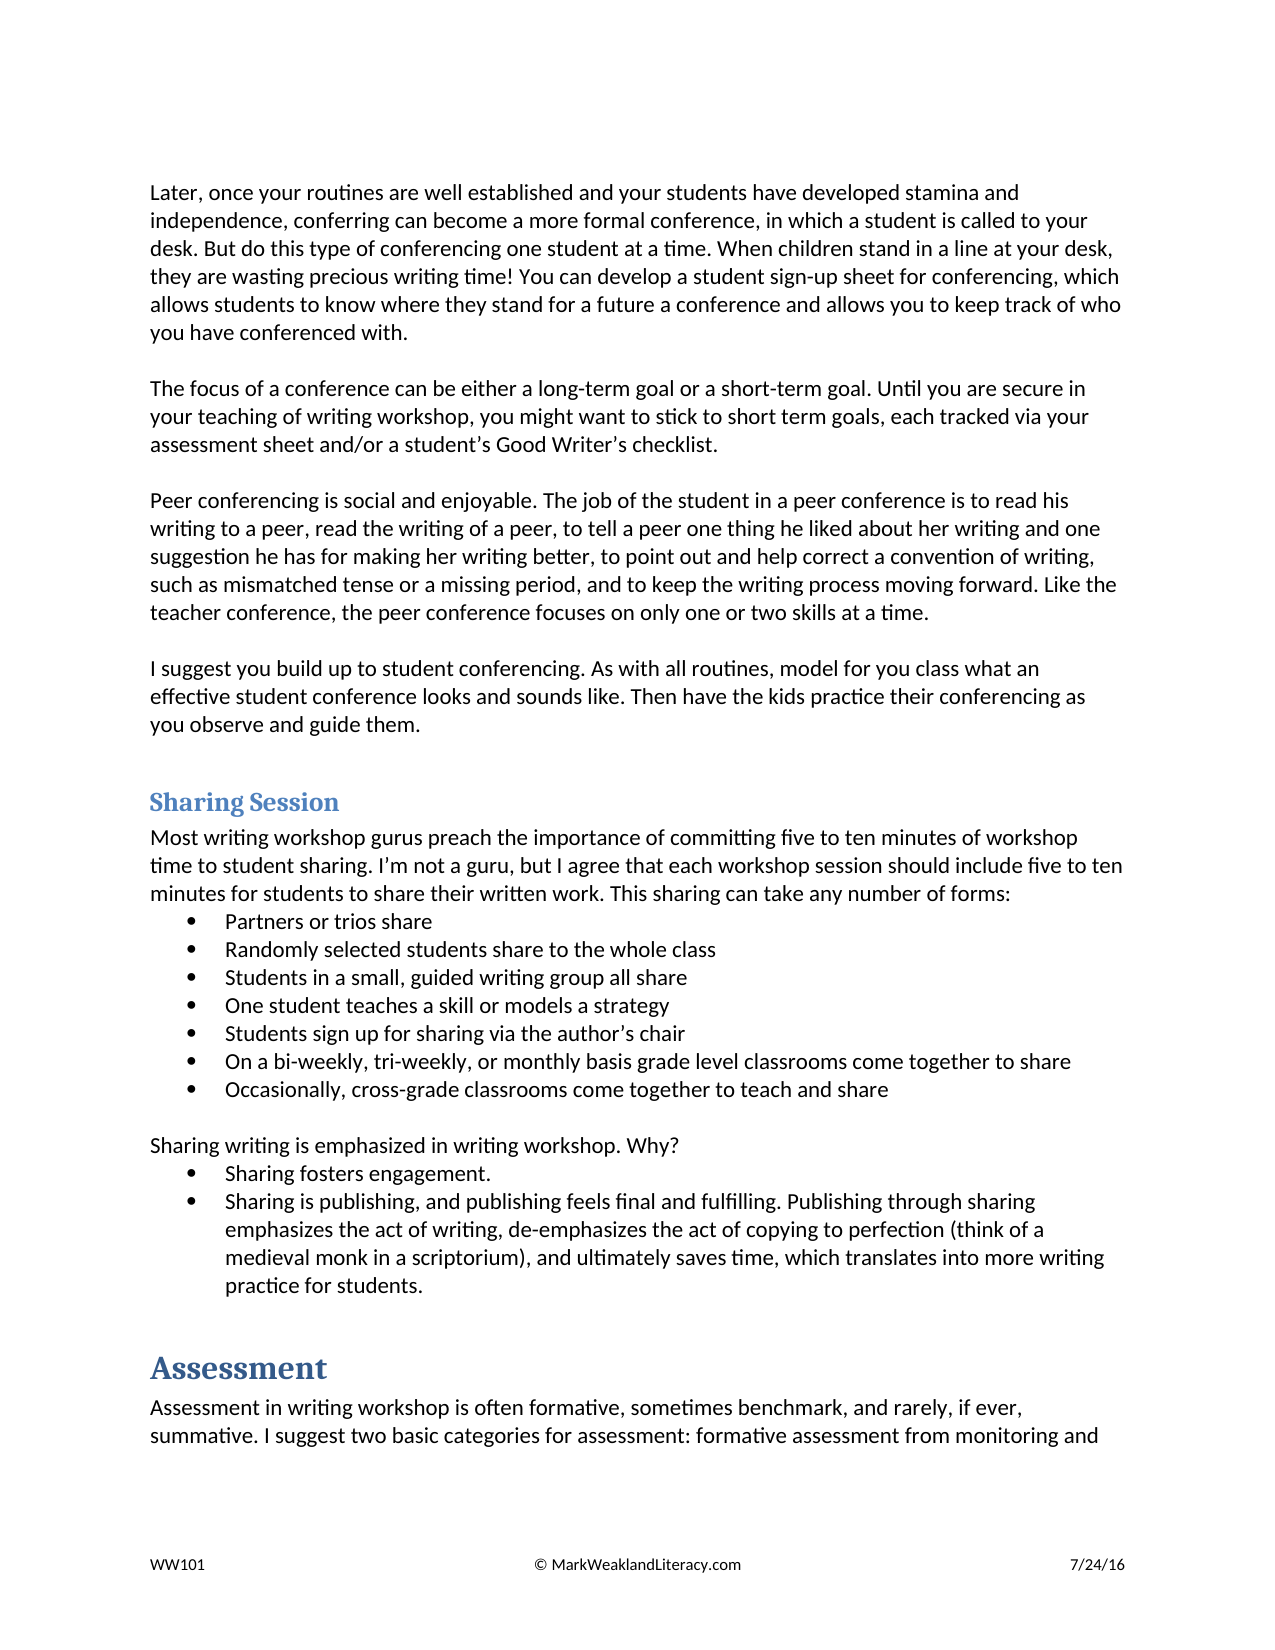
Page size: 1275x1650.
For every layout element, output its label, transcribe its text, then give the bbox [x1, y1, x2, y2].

text Sharing writing is emphasized in writing workshop. Why? [150, 1131, 1125, 1159]
text I suggest you build up to student conferencing. As with all routines, model for you class what an effective student conference looks and sounds like. Then have the kids practice their conferencing as you observe and guide them. [150, 654, 1125, 738]
list Sharing fosters engagement. [187, 1159, 1125, 1187]
text The focus of a conference can be either a long-term goal or a short-term goal. Until you are secure in your teaching of writing workshop, you might want to stick to short term goals, each tracked via your assessment sheet and/or a student’s Good Writer’s checklist. [150, 374, 1125, 458]
list Partners or trios share [187, 907, 1125, 935]
list Sharing is publishing, and publishing feels final and fulfilling. Publishing through sharing emphasizes the act of writing, de-emphasizes the act of copying to perfection (think of a medieval monk in a scriptorium), and ultimately saves time, which translates into more writing practice for students. [187, 1187, 1125, 1299]
list On a bi-weekly, tri-weekly, or monthly basis grade level classrooms come together to share [187, 1047, 1125, 1075]
text Later, once your routines are well established and your students have developed stamina and independence, conferring can become a more formal conference, in which a student is called to your desk. But do this type of conferencing one student at a time. When children stand in a line at your desk, they are wasting precious writing time! You can develop a student sign-up sheet for conferencing, which allows students to know where they stand for a future a conference and allows you to keep track of who you have conferenced with. [150, 178, 1125, 346]
list Students sign up for sharing via the author’s chair [187, 1019, 1125, 1047]
text Most writing workshop gurus preach the importance of committing five to ten minutes of workshop time to student sharing. I’m not a guru, but I agree that each workshop session should include five to ten minutes for students to share their written work. This sharing can take any number of forms: [150, 823, 1125, 907]
subtitle Sharing Session [150, 787, 1125, 818]
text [150, 1393, 1125, 1449]
list Occasionally, cross-grade classrooms come together to teach and share [187, 1075, 1125, 1103]
text Peer conferencing is social and enjoyable. The job of the student in a peer conference is to read his writing to a peer, read the writing of a peer, to tell a peer one thing he liked about her writing and one suggestion he has for making her writing better, to point out and help correct a convention of writing, such as mismatched tense or a missing period, and to keep the writing process moving forward. Like the teacher conference, the peer conference focuses on only one or two skills at a time. [150, 486, 1125, 626]
list Students in a small, guided writing group all share [187, 963, 1125, 991]
list One student teaches a skill or models a strategy [187, 991, 1125, 1019]
subtitle Assessment [150, 1349, 1125, 1388]
list Randomly selected students share to the whole class [187, 935, 1125, 963]
